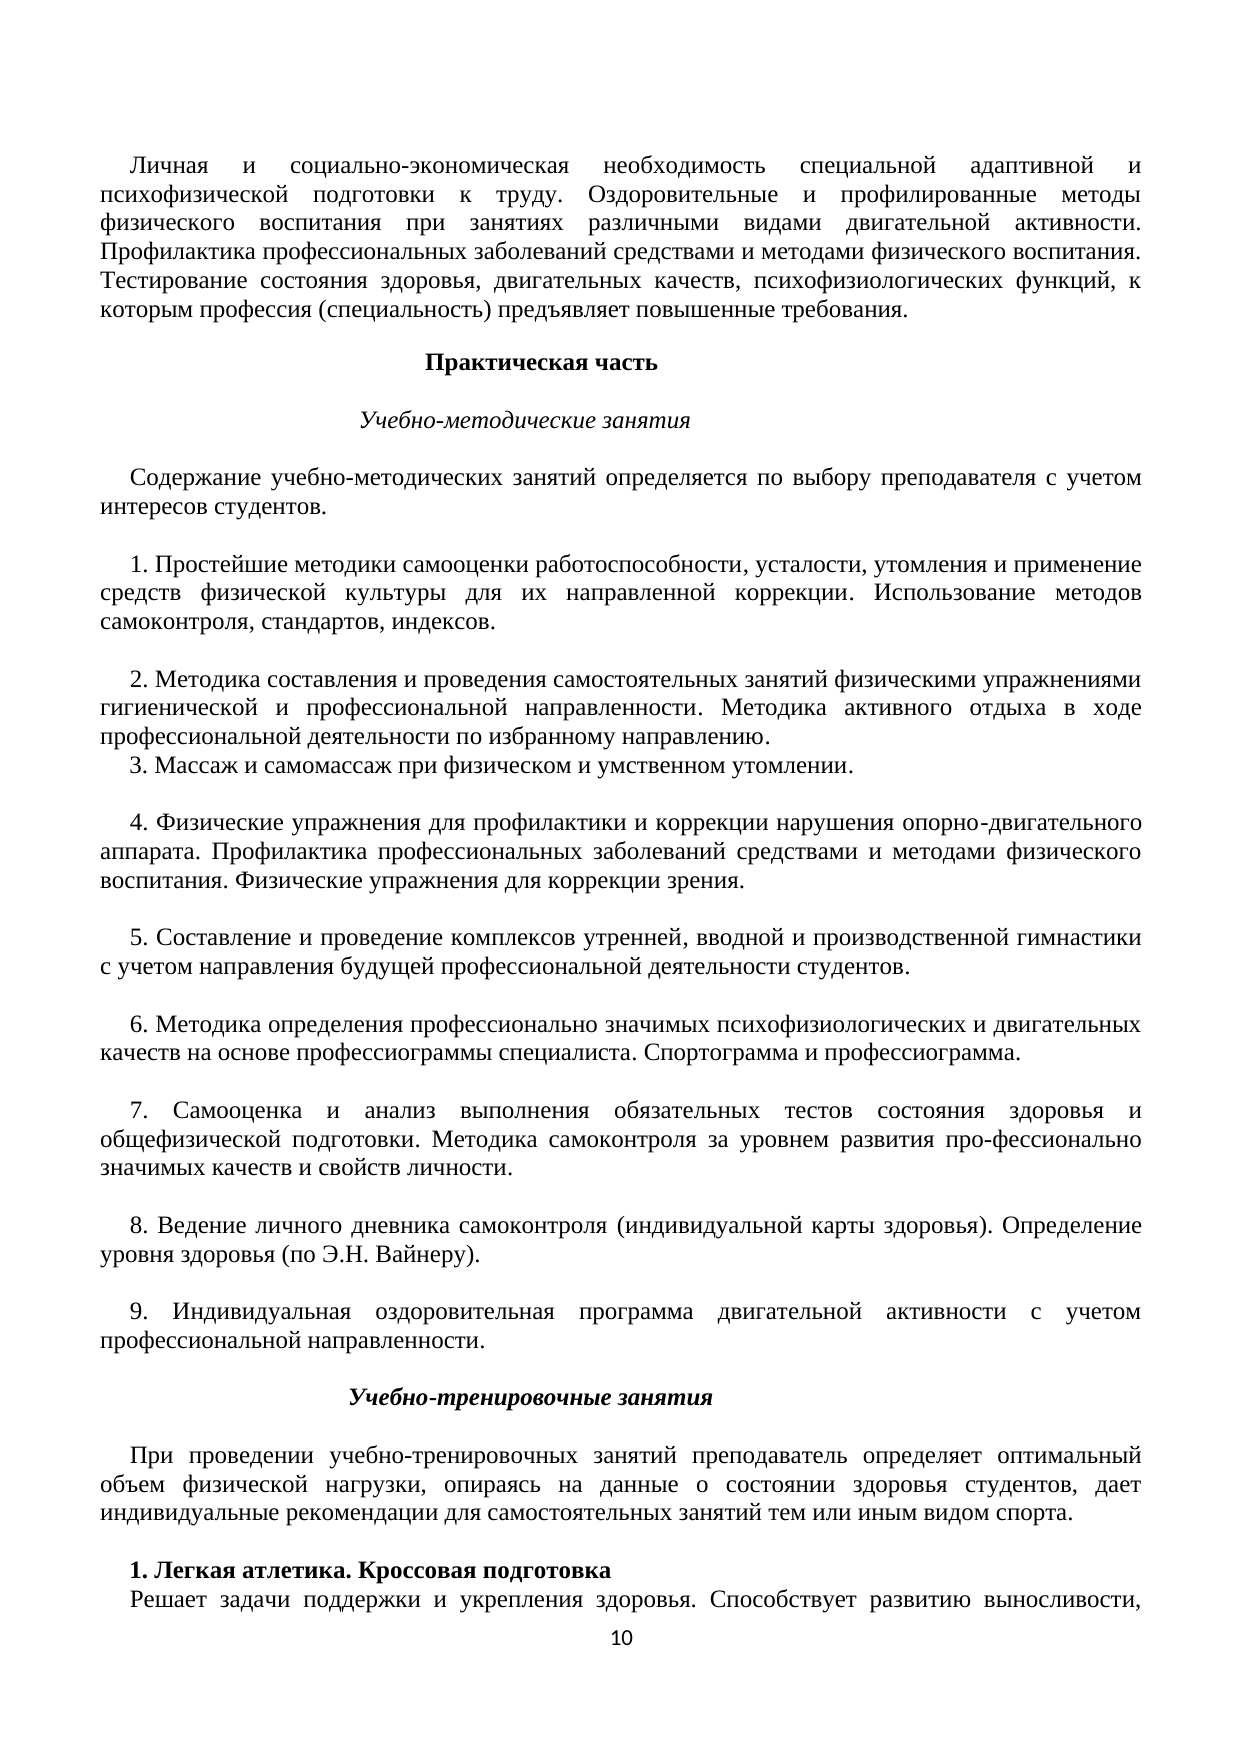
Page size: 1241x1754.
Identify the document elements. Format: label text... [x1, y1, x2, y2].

text При проведении учебно-тренировочных занятий преподаватель определяет оптимальный объем физической нагрузки, опираясь на данные о состоянии здоровья студентов, дает индивидуальные рекомендации для самостоятельных занятий тем или иным видом спорта. [100, 1440, 1142, 1526]
text Содержание учебно-методических занятий определяется по выбору преподавателя с учетом интересов студентов. [100, 462, 1142, 520]
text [100, 1584, 1142, 1612]
text 3. Массаж и самомассаж при физическом и умственном утомлении. [129, 750, 1142, 779]
text 1. Простейшие методики самооценки работоспособности, усталости, утомления и применение средств физической культуры для их направленной коррекции. Использование методов самоконтроля, стандартов, индексов. [100, 549, 1142, 635]
text 5. Составление и проведение комплексов утренней, вводной и производственной гимнастики с учетом направления будущей профессиональной деятельности студентов. [100, 922, 1142, 980]
text 4. Физические упражнения для профилактики и коррекции нарушения опорно-двигательного аппарата. Профилактика профессиональных заболеваний средствами и методами физического воспитания. Физические упражнения для коррекции зрения. [100, 807, 1142, 894]
text 1. Легкая атлетика. Кроссовая подготовка [129, 1555, 1142, 1584]
text Учебно-методические занятия [358, 405, 1142, 434]
text Учебно-тренировочные занятия [348, 1382, 1142, 1411]
text 8. Ведение личного дневника самоконтроля (индивидуальной карты здоровья). Определение уровня здоровья (по Э.Н. Вайнеру). [100, 1210, 1142, 1267]
text 6. Методика определения профессионально значимых психофизиологических и двигательных качеств на основе профессиограммы специалиста. Спортограмма и профессиограмма. [100, 1009, 1142, 1066]
text 9. Индивидуальная оздоровительная программа двигательной активности с учетом профессиональной направленности. [100, 1296, 1142, 1354]
text Практическая часть [425, 347, 1142, 376]
text Личная и социально-экономическая необходимость специальной адаптивной и психофизической подготовки к труду. Оздоровительные и профилированные методы физического воспитания при занятиях различными видами двигательной активности. Профилактика профессиональных заболеваний средствами и методами физического воспитания. Тестирование состояния здоровья, двигательных качеств, психофизиологических функций, к которым профессия (специальность) предъявляет повышенные требования. [100, 150, 1142, 322]
text 2. Методика составления и проведения самостоятельных занятий физическими упражнениями гигиенической и профессиональной направленности. Методика активного отдыха в ходе профессиональной деятельности по избранному направлению. [100, 664, 1142, 750]
text 7. Самооценка и анализ выполнения обязательных тестов состояния здоровья и общефизической подготовки. Методика самоконтроля за уровнем развития про-фессионально значимых качеств и свойств личности. [100, 1095, 1142, 1181]
